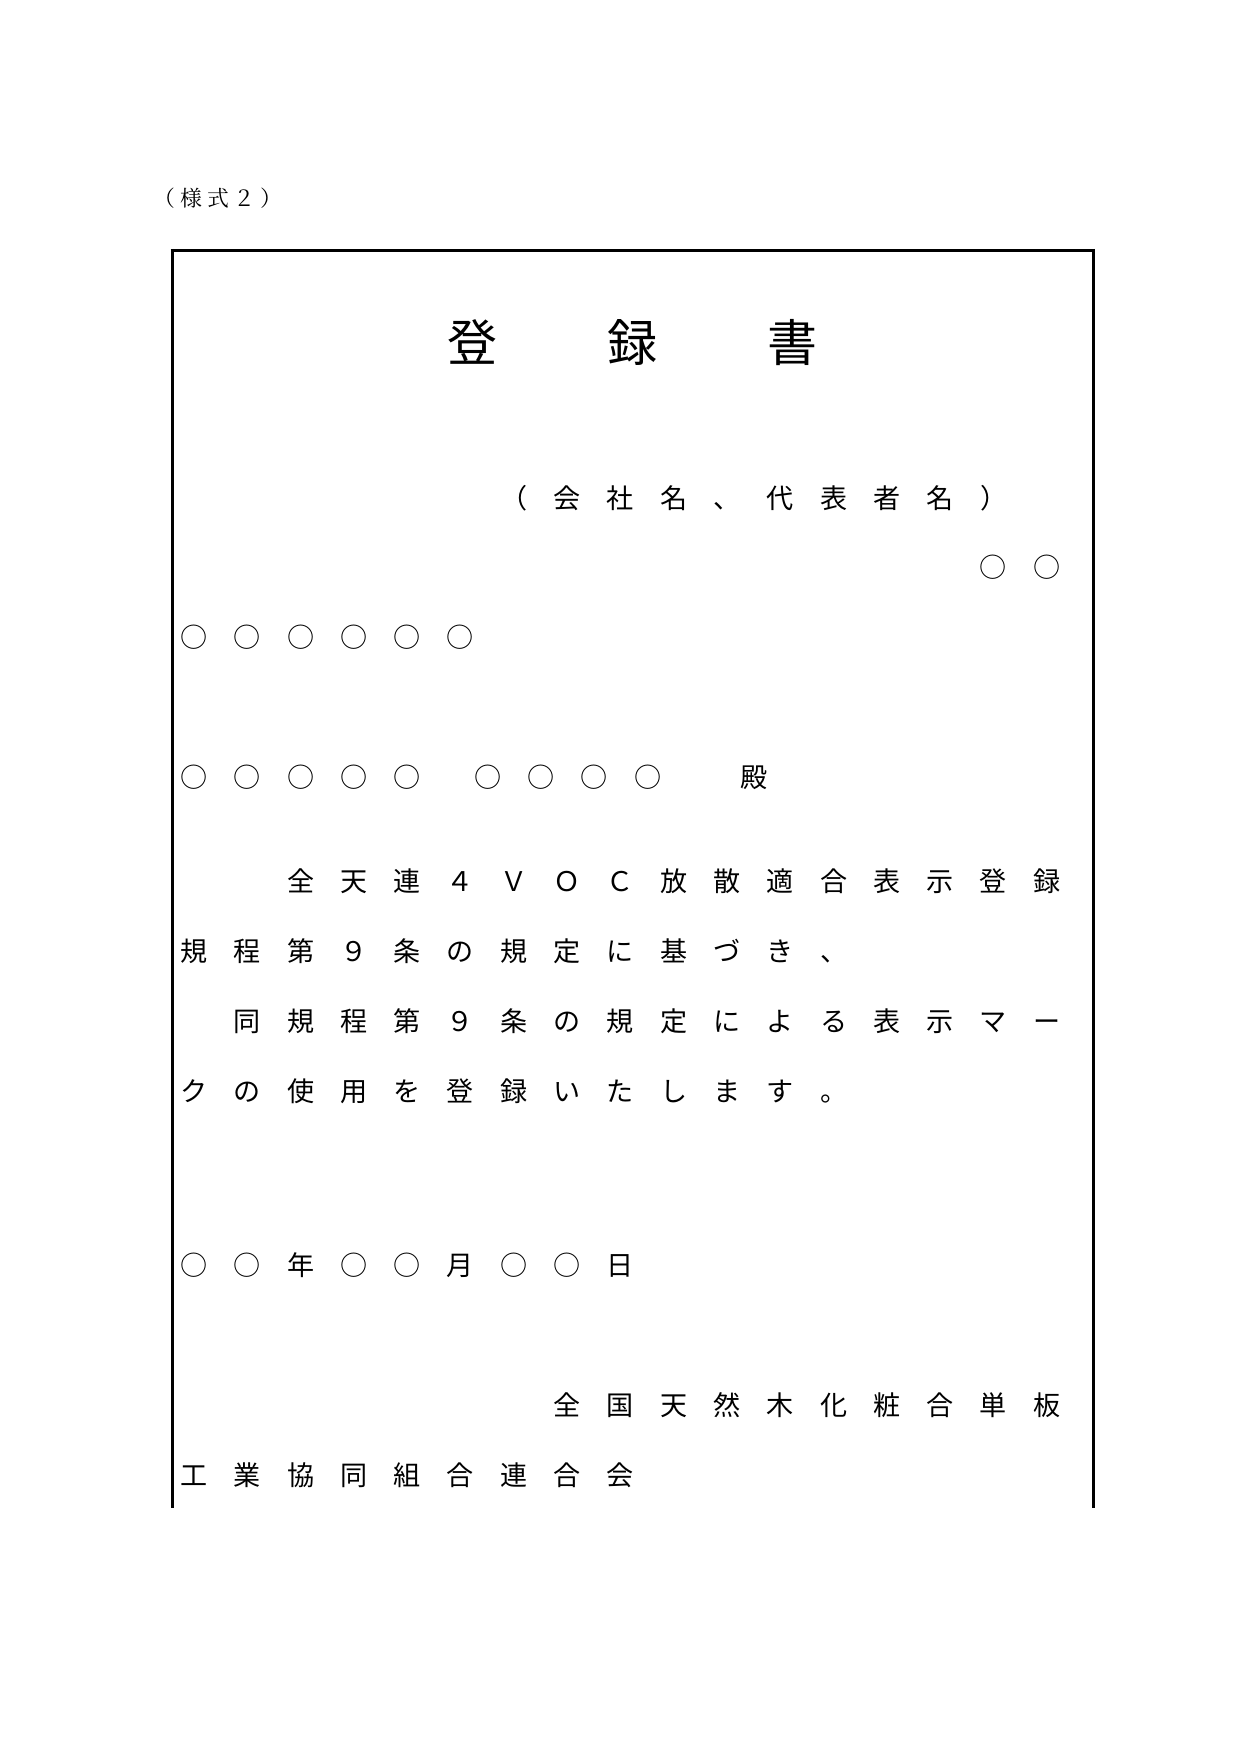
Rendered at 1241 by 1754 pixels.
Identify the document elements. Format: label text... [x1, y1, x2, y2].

text （様式２） [153, 179, 1087, 214]
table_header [174, 252, 1092, 1508]
